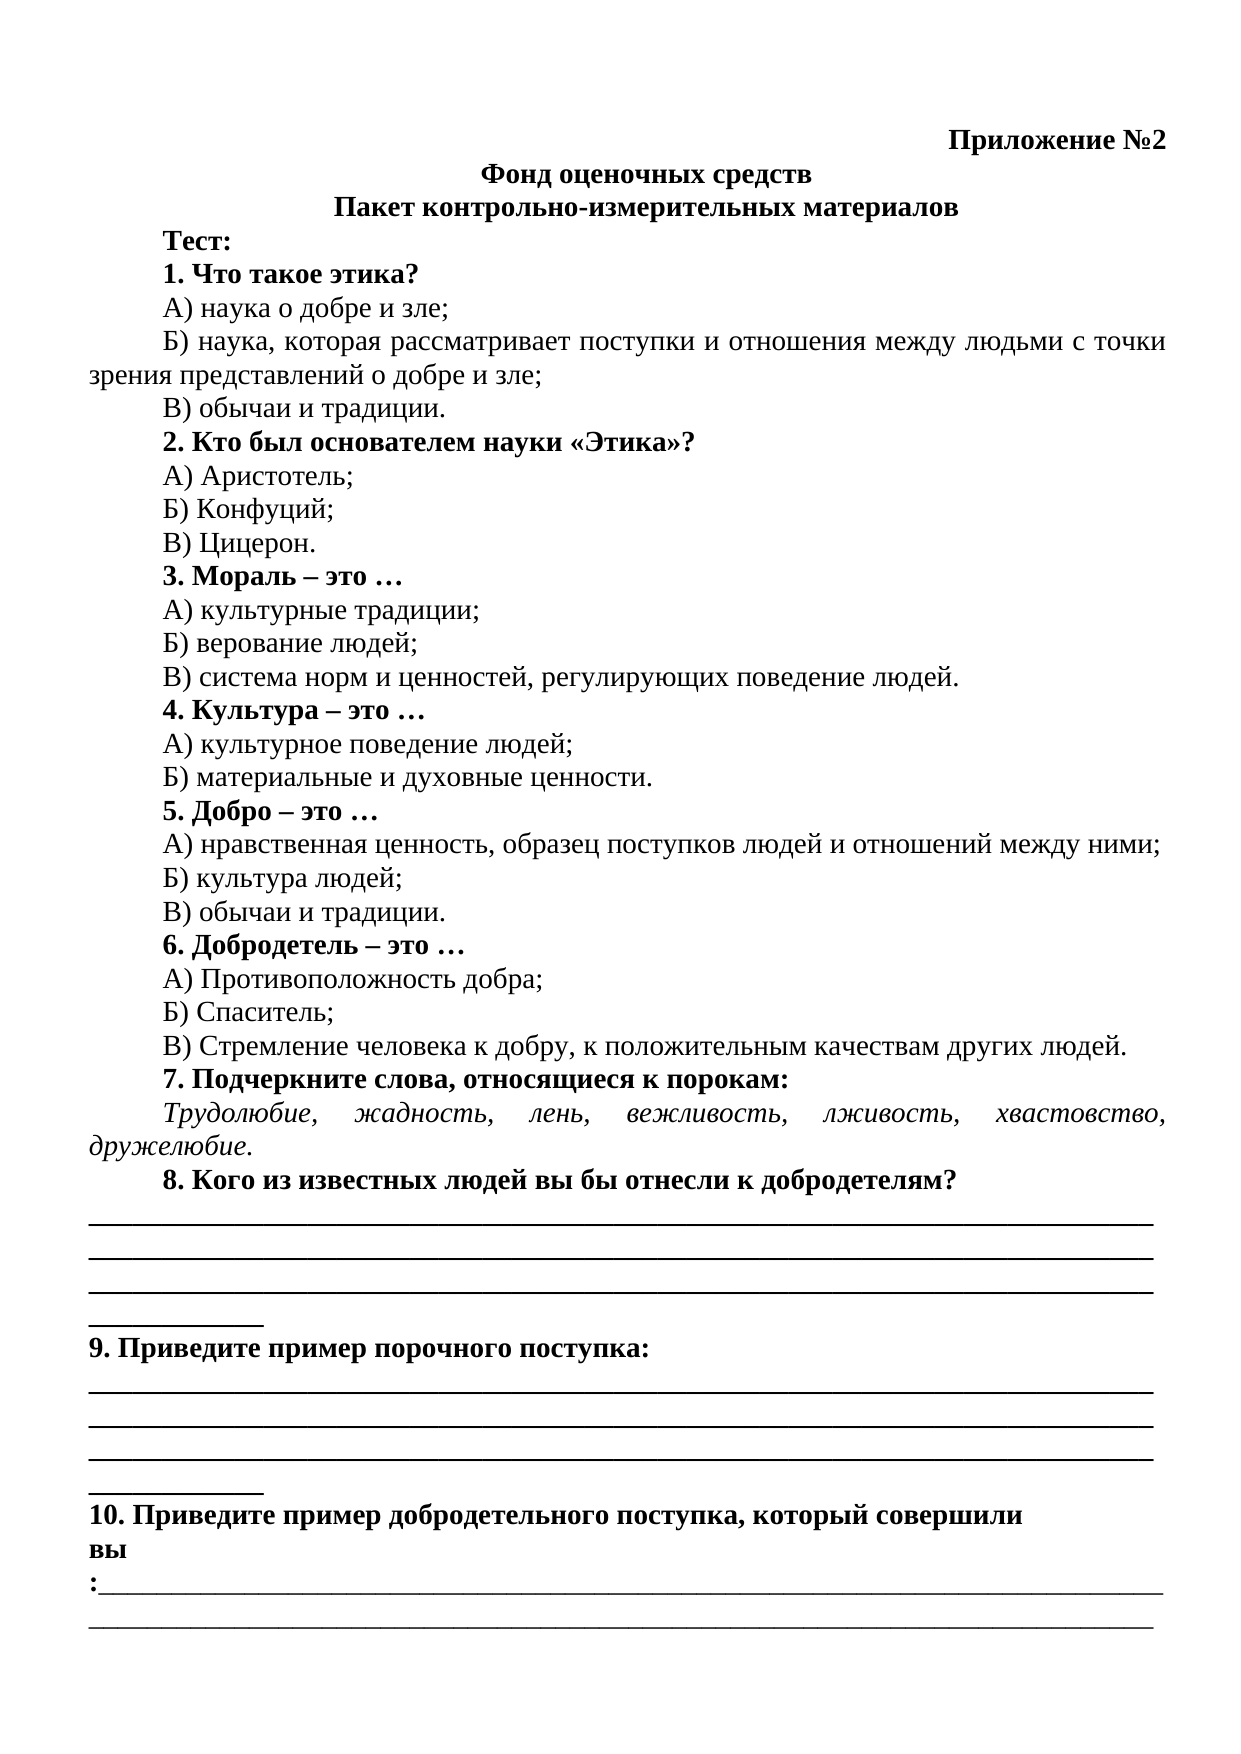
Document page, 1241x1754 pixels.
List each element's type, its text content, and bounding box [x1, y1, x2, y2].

text Б) культура людей; [88, 860, 1167, 894]
text А) культурное поведение людей; [88, 726, 1167, 759]
text Б) Спаситель; [88, 994, 1167, 1028]
text А) культурные традиции; [88, 592, 1167, 625]
text 8. Кого из известных людей вы бы отнесли к добродетелям? [88, 1162, 1167, 1196]
text 9. Приведите пример порочного поступка: _______________________________________________________________________________________________________________________________________________________________________________________________________________________________________ [88, 1330, 1167, 1497]
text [88, 1497, 1167, 1632]
text А) нравственная ценность, образец поступков людей и отношений между ними; [88, 827, 1167, 860]
text Фонд оценочных средств [126, 156, 1167, 189]
text 5. Добро – это … [88, 793, 1167, 827]
text А) наука о добре и зле; [88, 290, 1167, 323]
text Б) материальные и духовные ценности. [88, 759, 1167, 793]
text В) обычаи и традиции. [88, 391, 1167, 424]
text 1. Что такое этика? [88, 256, 1167, 290]
text А) Аристотель; [88, 458, 1167, 491]
text В) Цицерон. [88, 525, 1167, 558]
text В) обычаи и традиции. [88, 894, 1167, 927]
text Трудолюбие, жадность, лень, вежливость, лживость, хвастовство, дружелюбие. [88, 1095, 1167, 1162]
text 7. Подчеркните слова, относящиеся к порокам: [88, 1061, 1167, 1095]
text 6. Добродетель – это … [88, 927, 1167, 961]
text Б) Конфуций; [88, 491, 1167, 525]
text В) Стремление человека к добру, к положительным качествам других людей. [88, 1028, 1167, 1061]
text 3. Мораль – это … [88, 558, 1167, 592]
text _______________________________________________________________________________________________________________________________________________________________________________________________________________________________________ [88, 1196, 1167, 1330]
text Тест: [88, 223, 1167, 256]
text А) Противоположность добра; [88, 961, 1167, 994]
text Приложение №2 [126, 122, 1167, 156]
text 4. Культура – это … [88, 692, 1167, 726]
text Б) наука, которая рассматривает поступки и отношения между людьми с точки зрения представлений о добре и зле; [88, 323, 1167, 391]
text В) система норм и ценностей, регулирующих поведение людей. [88, 659, 1167, 692]
text Пакет контрольно-измерительных материалов [126, 189, 1167, 223]
text Б) верование людей; [88, 625, 1167, 659]
text 2. Кто был основателем науки «Этика»? [88, 424, 1167, 458]
